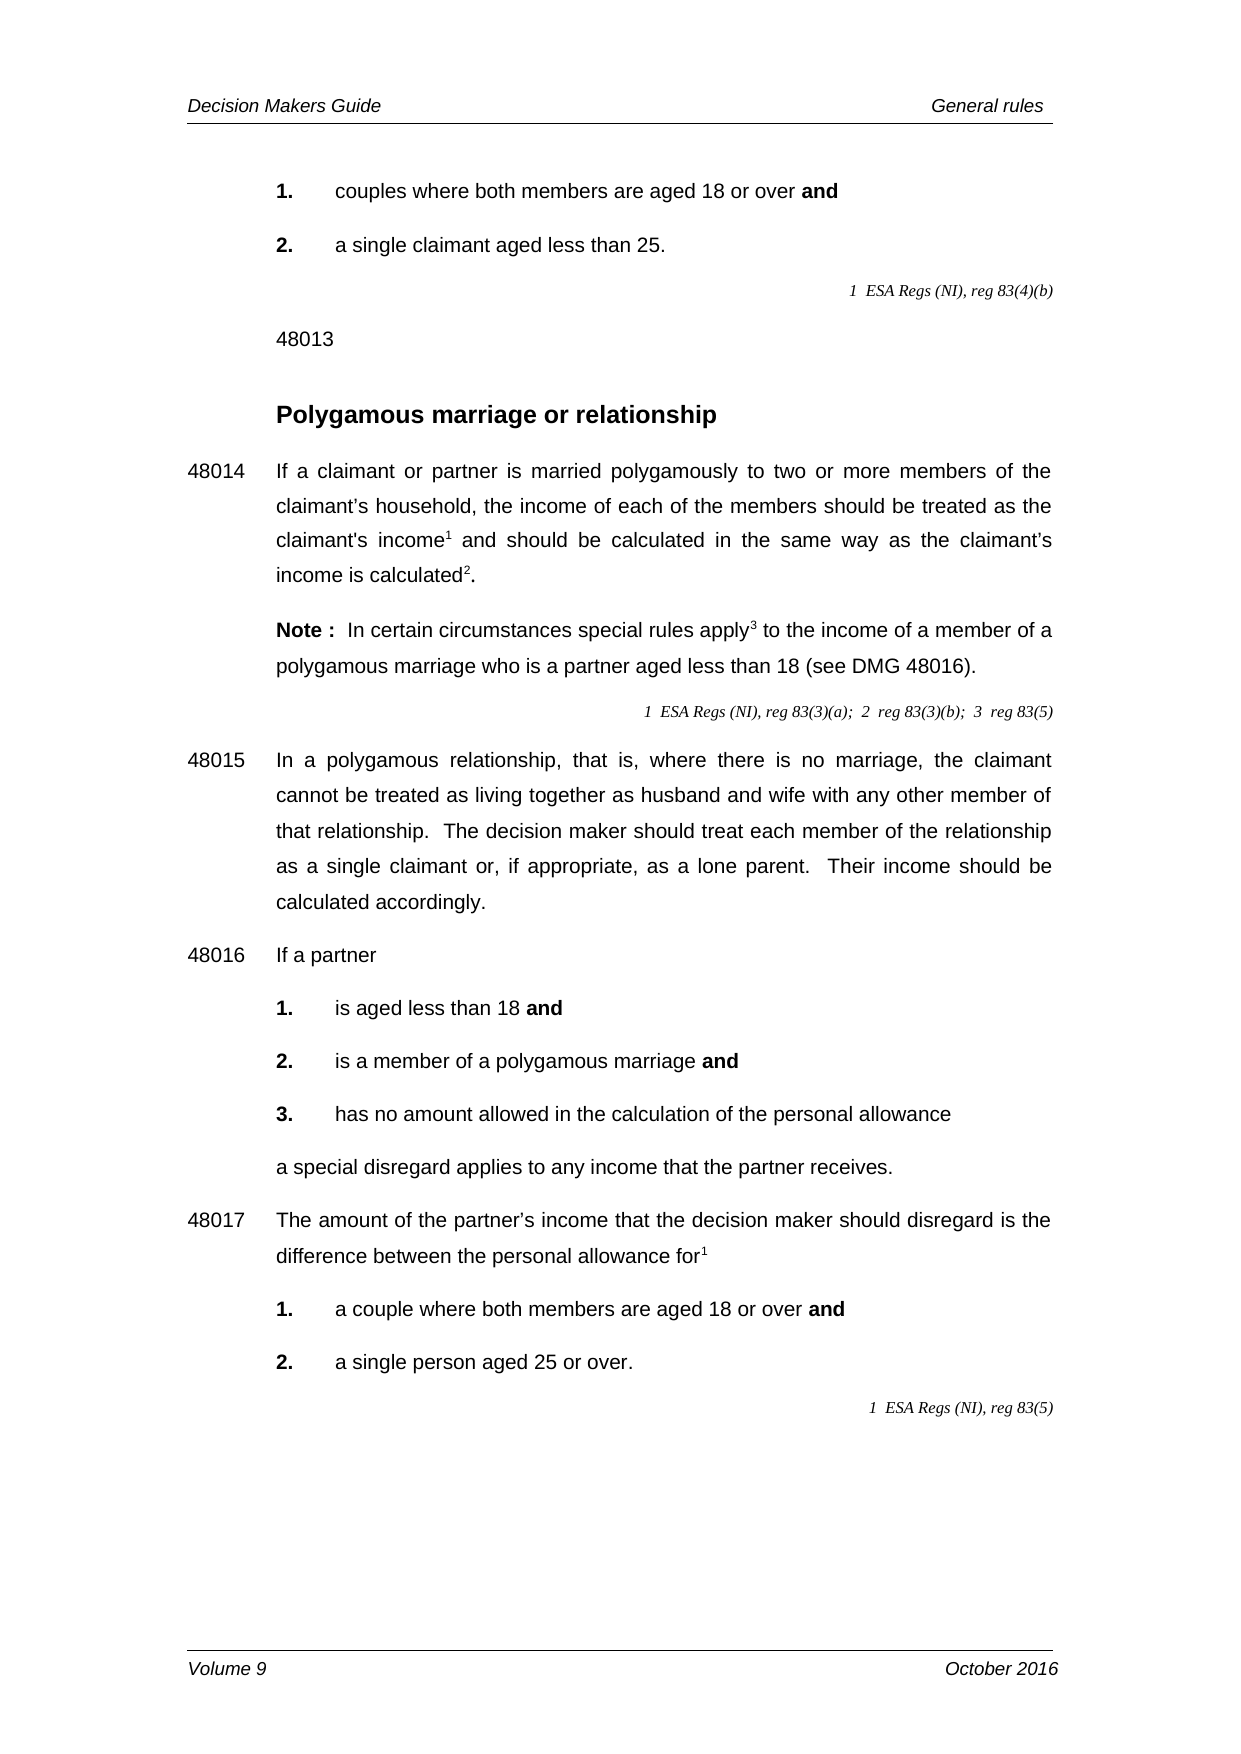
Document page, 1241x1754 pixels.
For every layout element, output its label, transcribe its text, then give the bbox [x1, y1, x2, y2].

text 2. a single claimant aged less than 25. [187, 221, 1053, 256]
text 48013 [187, 315, 1053, 351]
text 3. has no amount allowed in the calculation of the personal allowance [187, 1091, 1053, 1126]
text 48014 If a claimant or partner is married polygamously to two or more members of the claimant’s household, the income of each of the members should be treated as the claimant's income1 and should be calculated in the same way as the claimant’s income is calculated2. [187, 447, 1053, 589]
text 1 ESA Regs (NI), reg 83(5) [187, 1398, 1053, 1417]
text Note : In certain circumstances special rules apply3 to the income of a member of a polygamous marriage who is a partner aged less than 18 (see DMG 48016). [187, 607, 1053, 677]
text 1 ESA Regs (NI), reg 83(3)(a); 2 reg 83(3)(b); 3 reg 83(5) [187, 702, 1053, 721]
text 48017 The amount of the partner’s income that the decision maker should disregard is the difference between the personal allowance for1 [187, 1197, 1053, 1268]
text 2. a single person aged 25 or over. [187, 1338, 1053, 1374]
text 1. is aged less than 18 and [187, 984, 1053, 1020]
text 1. couples where both members are aged 18 or over and [187, 168, 1053, 203]
text 2. is a member of a polygamous marriage and [187, 1037, 1053, 1073]
text 48015 In a polygamous relationship, that is, where there is no marriage, the claimant cannot be treated as living together as husband and wife with any other member of that relationship. The decision maker should treat each member of the relationship as a single claimant or, if appropriate, as a lone parent. Their income should be calculated accordingly. [187, 736, 1053, 913]
text a special disregard applies to any income that the partner receives. [187, 1144, 1053, 1179]
text Polygamous marriage or relationship [276, 400, 1053, 429]
text 1 ESA Regs (NI), reg 83(4)(b) [187, 281, 1053, 300]
text 1. a couple where both members are aged 18 or over and [187, 1285, 1053, 1321]
text 48016 If a partner [187, 931, 1053, 967]
